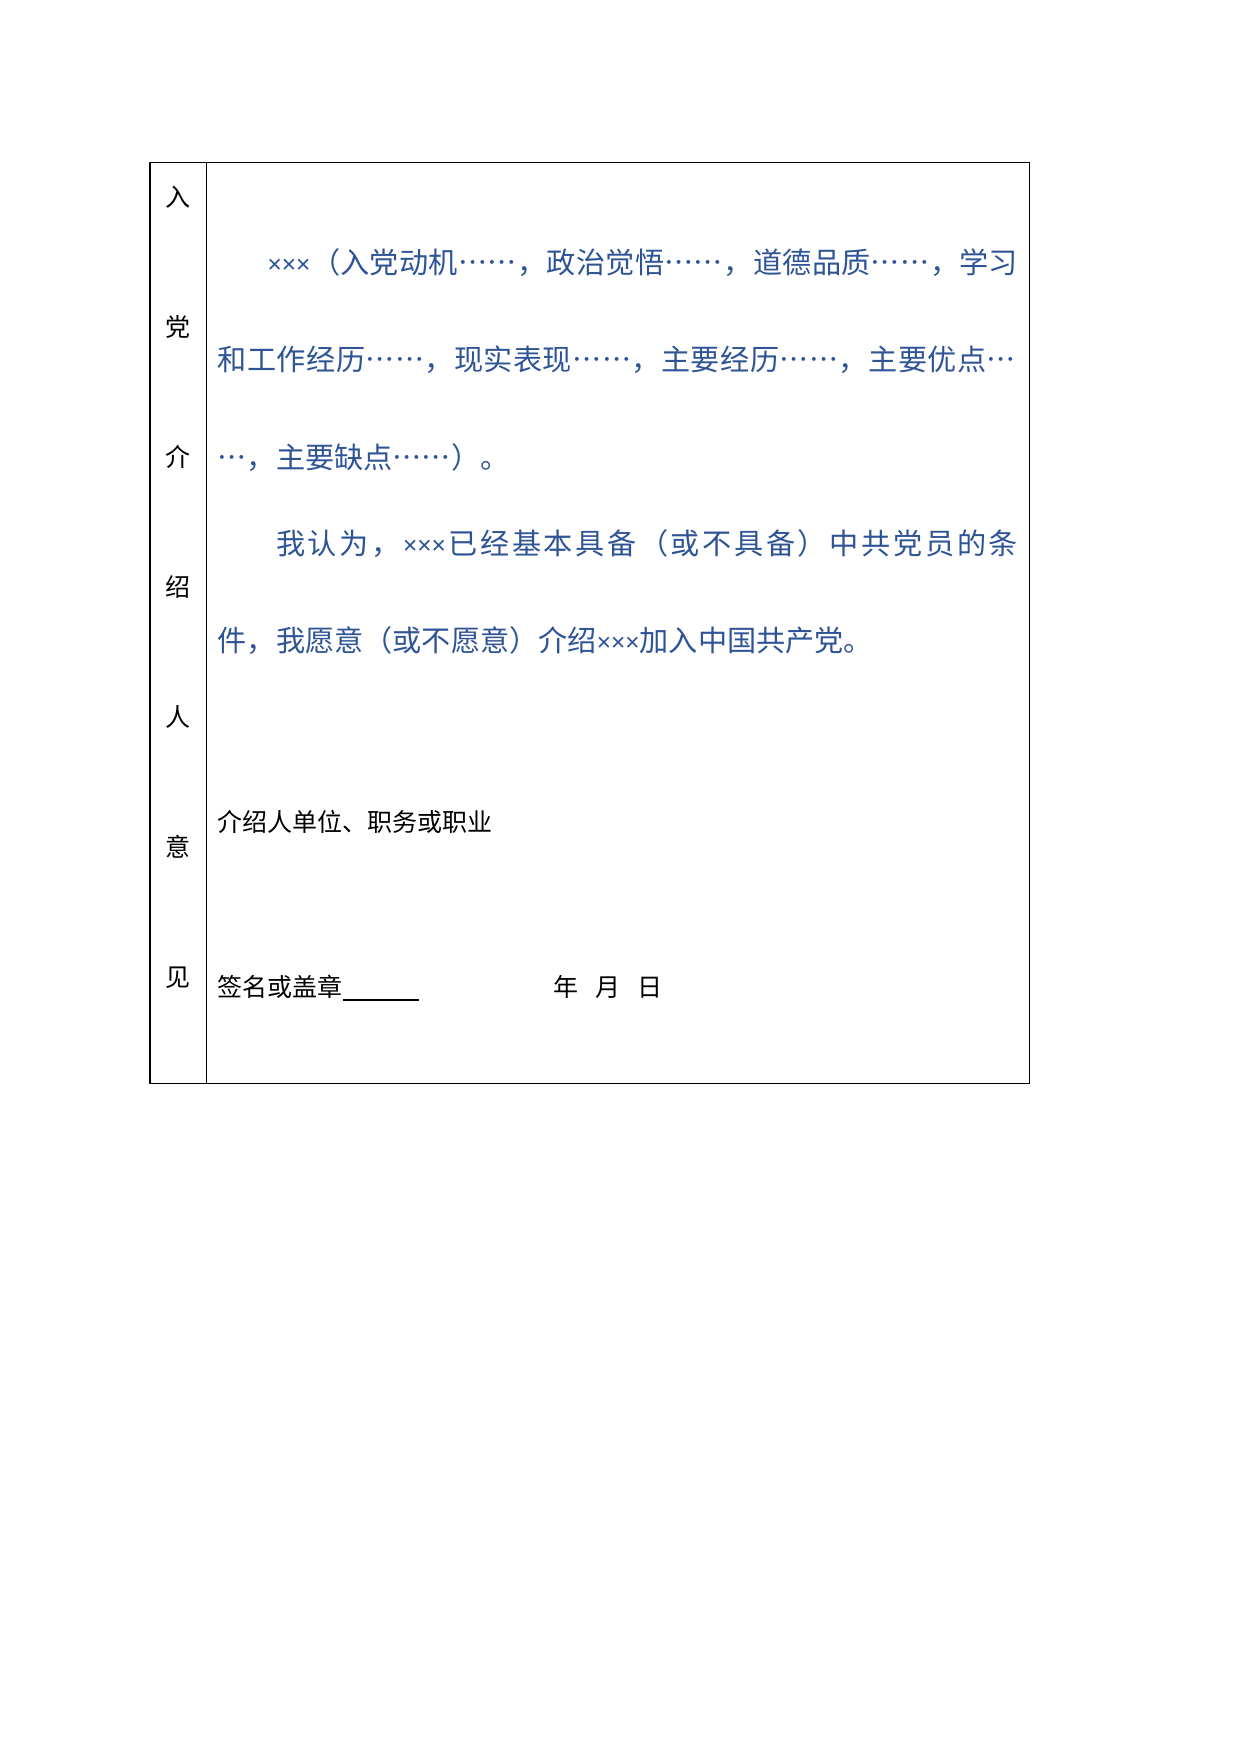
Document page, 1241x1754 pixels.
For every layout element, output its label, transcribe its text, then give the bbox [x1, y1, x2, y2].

table_cell ×××（入党动机……，政治觉悟……，道德品质……，学习和工作经历……，现实表现……，主要经历……，主要优点……，主要缺点……）。 我认为，×××已经基本具备（或不具备）中共党员的条件，我愿意（或不愿意）介绍×××加入中国共产党。 介绍人单位、职务或职业 签名或盖章 年 月 日 [207, 163, 1029, 1083]
table_cell 入党介绍人意见 [151, 163, 206, 1083]
